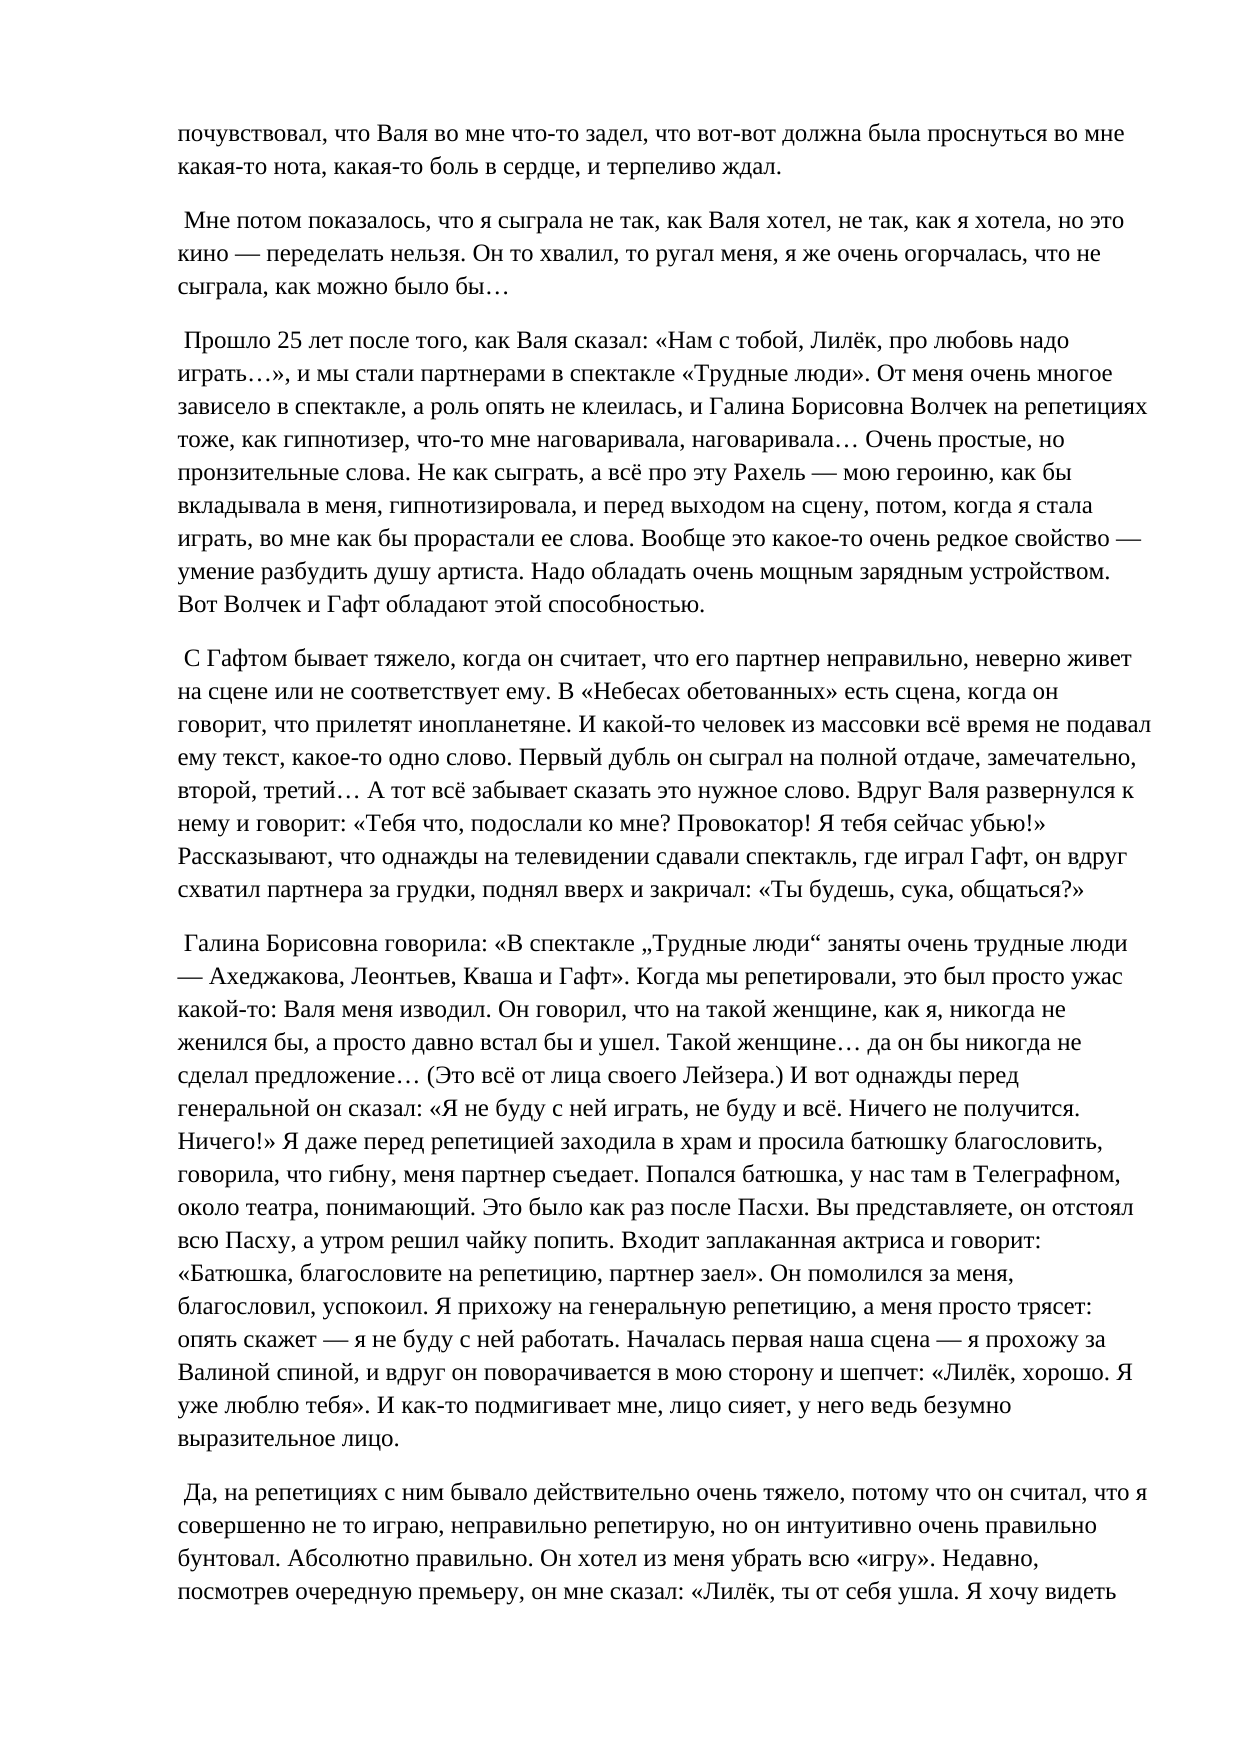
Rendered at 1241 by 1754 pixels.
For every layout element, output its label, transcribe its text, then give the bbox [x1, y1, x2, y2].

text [177, 1477, 1152, 1605]
text Мне потом показалось, что я сыграла не так, как Валя хотел, не так, как я хотела, но это кино — переделать нельзя. Он то хвалил, то ругал меня, я же очень огорчалась, что не сыграла, как можно было бы… [177, 205, 1152, 300]
text Галина Борисовна говорила: «В спектакле „Трудные люди“ заняты очень трудные люди — Ахеджакова, Леонтьев, Кваша и Гафт». Когда мы репетировали, это был просто ужас какой-то: Валя меня изводил. Он говорил, что на такой женщине, как я, никогда не женился бы, а просто давно встал бы и ушел. Такой женщине… да он бы никогда не сделал предложение… (Это всё от лица своего Лейзера.) И вот однажды перед генеральной он сказал: «Я не буду с ней играть, не буду и всё. Ничего не получится. Ничего!» Я даже перед репетицией заходила в храм и просила батюшку благословить, говорила, что гибну, меня партнер съедает. Попался батюшка, у нас там в Телеграфном, около театра, понимающий. Это было как раз после Пасхи. Вы представляете, он отстоял всю Пасху, а утром решил чайку попить. Входит заплаканная актриса и говорит: «Батюшка, благословите на репетицию, партнер заел». Он помолился за меня, благословил, успокоил. Я прихожу на генеральную репетицию, а меня просто трясет: опять скажет — я не буду с ней работать. Началась первая наша сцена — я прохожу за Валиной спиной, и вдруг он поворачивается в мою сторону и шепчет: «Лилёк, хорошо. Я уже люблю тебя». И как-то подмигивает мне, лицо сияет, у него ведь безумно выразительное лицо. [177, 928, 1152, 1452]
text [177, 118, 1152, 180]
text Прошло 25 лет после того, как Валя сказал: «Нам с тобой, Лилёк, про любовь надо играть…», и мы стали партнерами в спектакле «Трудные люди». От меня очень многое зависело в спектакле, а роль опять не клеилась, и Галина Борисовна Волчек на репетициях тоже, как гипнотизер, что-то мне наговаривала, наговаривала… Очень простые, но пронзительные слова. Не как сыграть, а всё про эту Рахель — мою героиню, как бы вкладывала в меня, гипнотизировала, и перед выходом на сцену, потом, когда я стала играть, во мне как бы прорастали ее слова. Вообще это какое-то очень редкое свойство — умение разбудить душу артиста. Надо обладать очень мощным зарядным устройством. Вот Волчек и Гафт обладают этой способностью. [177, 325, 1152, 618]
text С Гафтом бывает тяжело, когда он считает, что его партнер неправильно, неверно живет на сцене или не соответствует ему. В «Небесах обетованных» есть сцена, когда он говорит, что прилетят инопланетяне. И какой-то человек из массовки всё время не подавал ему текст, какое-то одно слово. Первый дубль он сыграл на полной отдаче, замечательно, второй, третий… А тот всё забывает сказать это нужное слово. Вдруг Валя развернулся к нему и говорит: «Тебя что, подослали ко мне? Провокатор! Я тебя сейчас убью!» Рассказывают, что однажды на телевидении сдавали спектакль, где играл Гафт, он вдруг схватил партнера за грудки, поднял вверх и закричал: «Ты будешь, сука, общаться?» [177, 643, 1152, 903]
